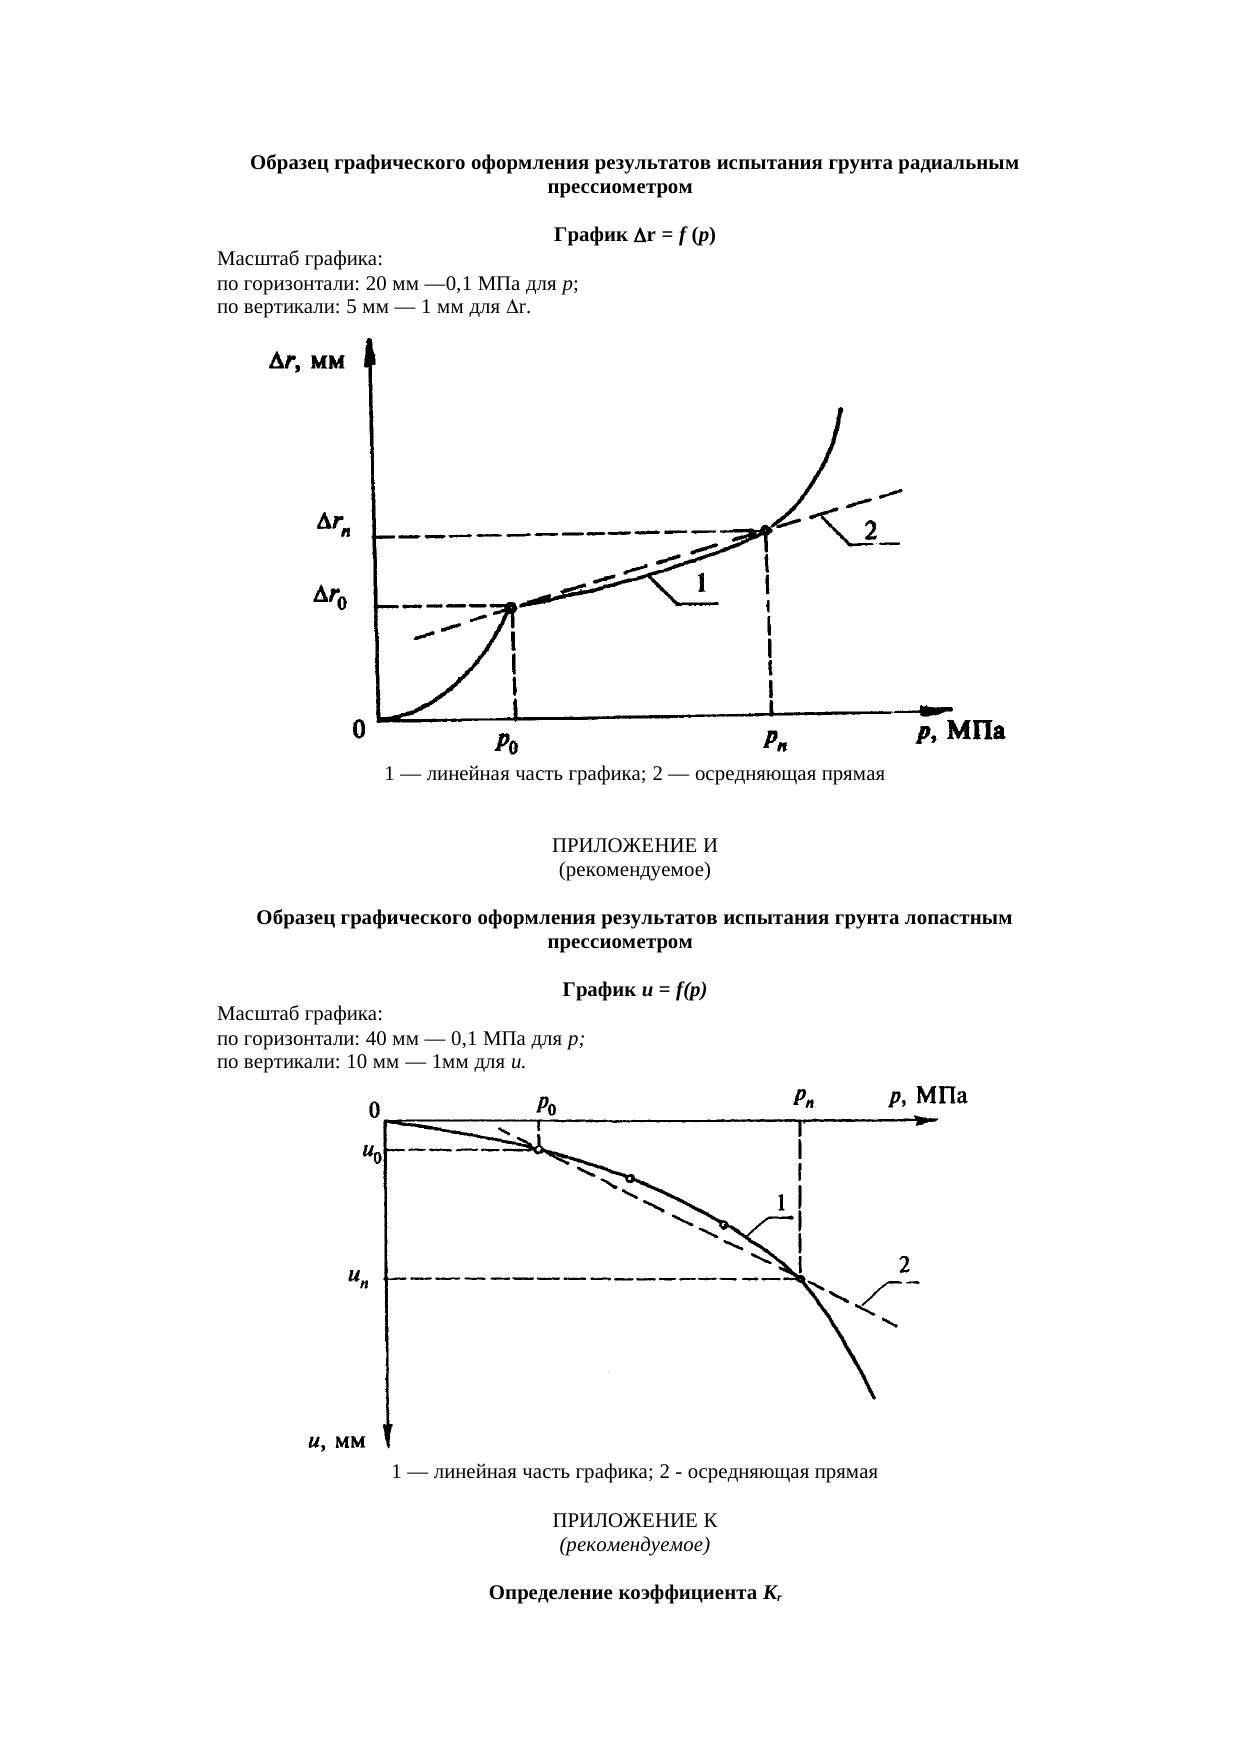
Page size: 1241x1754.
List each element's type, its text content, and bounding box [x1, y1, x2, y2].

text Масштаб графика: [187, 1001, 1053, 1025]
text График r = f (p) [187, 222, 1053, 246]
picture [298, 1073, 972, 1460]
text Определение коэффициента Кr [187, 1580, 1053, 1604]
text ПРИЛОЖЕНИЕ К [187, 1507, 1053, 1532]
text (рекомендуемое) [187, 1532, 1053, 1556]
text Масштаб графика: [187, 246, 1053, 270]
text по вертикали: 10 мм — 1мм для и. [187, 1049, 1053, 1073]
text 1 — линейная часть графика; 2 — осредняющая прямая [187, 761, 1053, 785]
text по горизонтали: 40 мм — 0,1 МПа для р; [187, 1025, 1053, 1049]
text 1 — линейная часть графика; 2 - осредняющая прямая [187, 1459, 1053, 1483]
text Образец графического оформления результатов испытания грунта лопастным прессиометром [187, 905, 1053, 953]
text График и = f(p) [187, 977, 1053, 1001]
text по вертикали: 5 мм — 1 мм для r. [187, 294, 1053, 318]
text (рекомендуемое) [187, 857, 1053, 881]
text Образец графического оформления результатов испытания грунта радиальным прессиометром [187, 150, 1053, 198]
text по горизонтали: 20 мм —0,1 МПа для р; [187, 270, 1053, 294]
text ПРИЛОЖЕНИЕ И [187, 833, 1053, 857]
picture [254, 318, 1016, 761]
